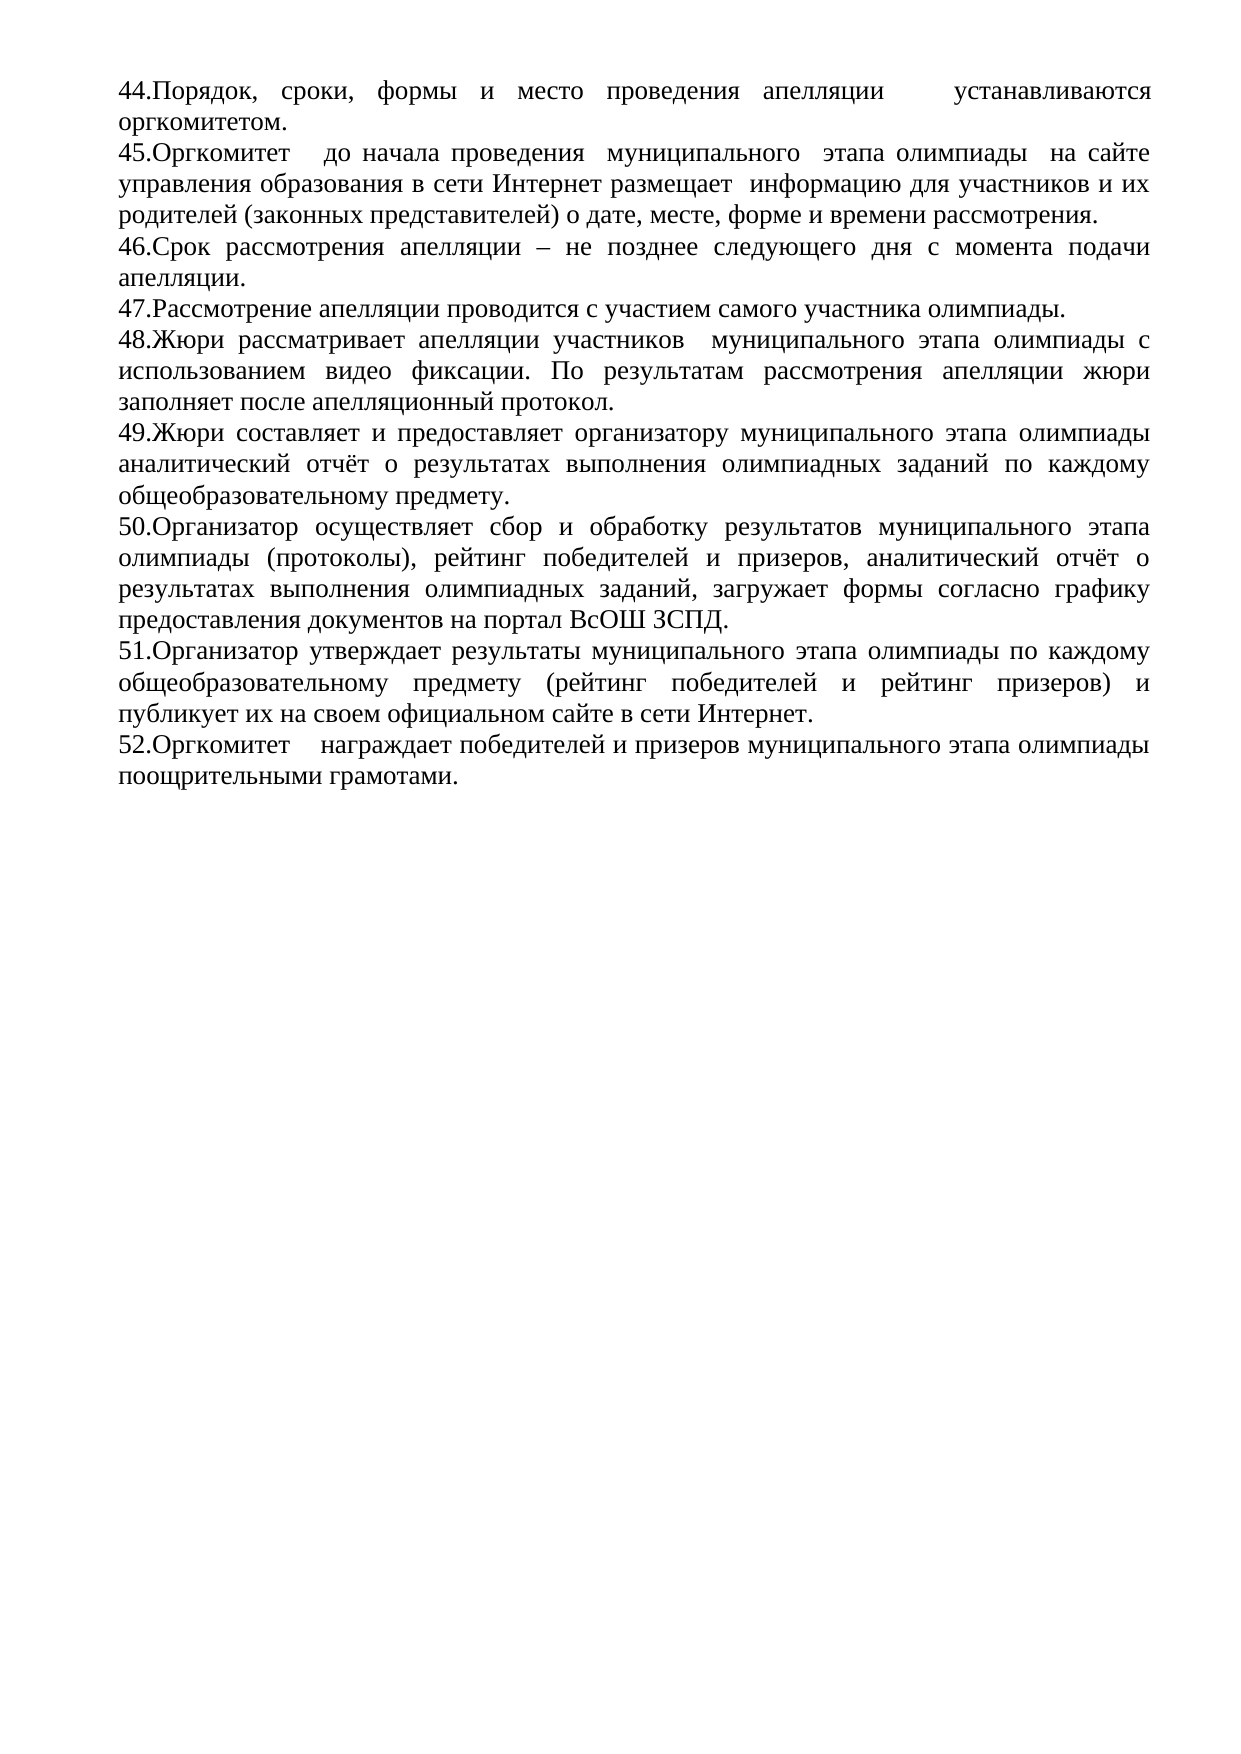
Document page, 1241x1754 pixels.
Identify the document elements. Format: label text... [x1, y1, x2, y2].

text 46.Срок рассмотрения апелляции – не позднее следующего дня с момента подачи апелляции. [118, 229, 1152, 292]
text 50.Организатор осуществляет сбор и обработку результатов муниципального этапа олимпиады (протоколы), рейтинг победителей и призеров, аналитический отчёт о результатах выполнения олимпиадных заданий, загружает формы согласно графику предоставления документов на портал ВсОШ ЗСПД. [118, 510, 1152, 634]
text 44.Порядок, сроки, формы и место проведения апелляции устанавливаются оргкомитетом. [118, 74, 1152, 136]
text 47.Рассмотрение апелляции проводится с участием самого участника олимпиады. [118, 292, 1152, 323]
text 51.Организатор утверждает результаты муниципального этапа олимпиады по каждому общеобразовательному предмету (рейтинг победителей и рейтинг призеров) и публикует их на своем официальном сайте в сети Интернет. [118, 634, 1152, 728]
text 45.Оргкомитет до начала проведения муниципального этапа олимпиады на сайте управления образования в сети Интернет размещает информацию для участников и их родителей (законных представителей) о дате, месте, форме и времени рассмотрения. [118, 136, 1152, 229]
text 49.Жюри составляет и предоставляет организатору муниципального этапа олимпиады аналитический отчёт о результатах выполнения олимпиадных заданий по каждому общеобразовательному предмету. [118, 416, 1152, 510]
text 52.Оргкомитет награждает победителей и призеров муниципального этапа олимпиады поощрительными грамотами. [118, 728, 1152, 790]
text 48.Жюри рассматривает апелляции участников муниципального этапа олимпиады с использованием видео фиксации. По результатам рассмотрения апелляции жюри заполняет после апелляционный протокол. [118, 323, 1152, 416]
